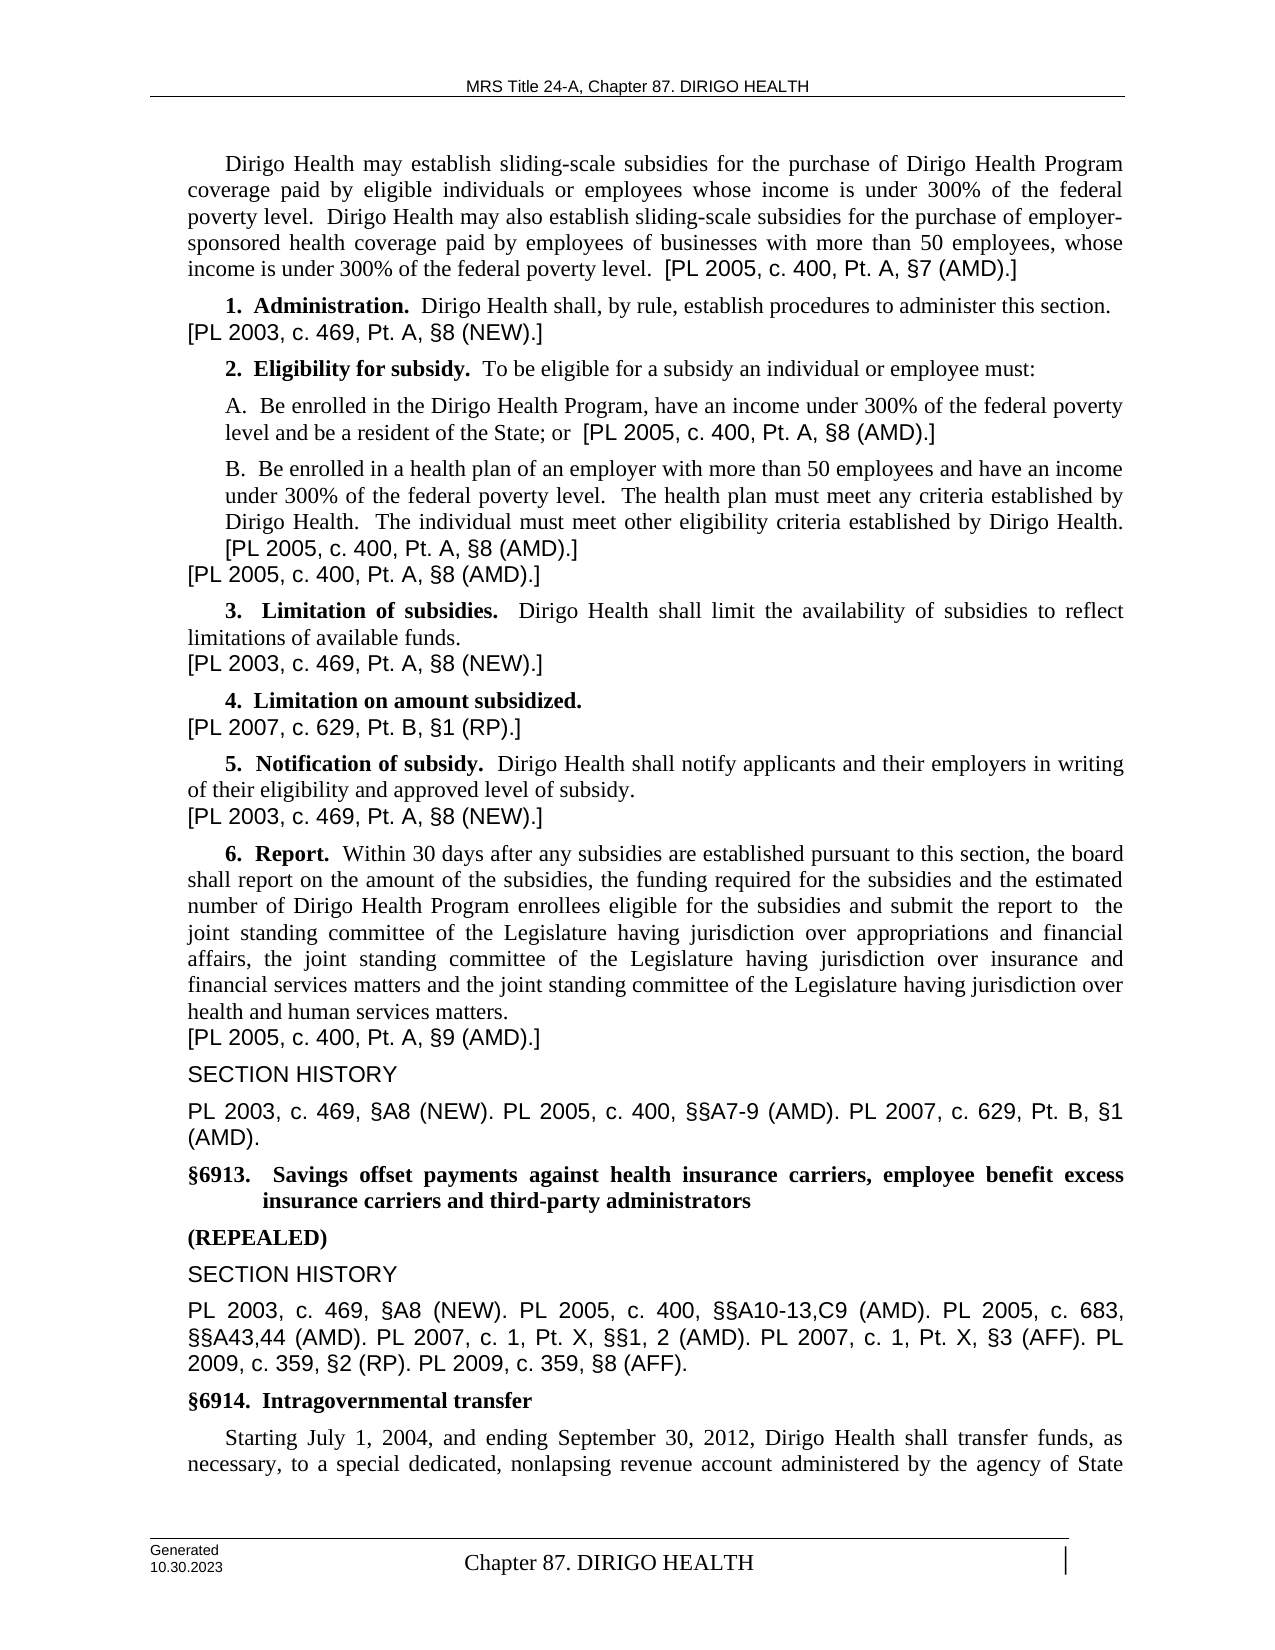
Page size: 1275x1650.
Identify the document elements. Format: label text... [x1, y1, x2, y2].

text [PL 2005, c. 400, Pt. A, §8 (AMD).] [187, 561, 1125, 587]
text [PL 2003, c. 469, Pt. A, §8 (NEW).] [187, 319, 1125, 345]
text B. Be enrolled in a health plan of an employer with more than 50 employees and have an income under 300% of the federal poverty level. The health plan must meet any criteria established by Dirigo Health. The individual must meet other eligibility criteria established by Dirigo Health. [PL 2005, c. 400, Pt. A, §8 (AMD).] [225, 455, 1125, 561]
text 1. Administration. Dirigo Health shall, by rule, establish procedures to administer this section. [187, 292, 1125, 319]
text [PL 2003, c. 469, Pt. A, §8 (NEW).] [187, 650, 1125, 677]
text SECTION HISTORY [187, 1261, 1125, 1287]
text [187, 1424, 1125, 1476]
text [PL 2005, c. 400, Pt. A, §9 (AMD).] [187, 1024, 1125, 1051]
text 6. Report. Within 30 days after any subsidies are established pursuant to this section, the board shall report on the amount of the subsidies, the funding required for the subsidies and the estimated number of Dirigo Health Program enrollees eligible for the subsidies and submit the report to the joint standing committee of the Legislature having jurisdiction over appropriations and financial affairs, the joint standing committee of the Legislature having jurisdiction over insurance and financial services matters and the joint standing committee of the Legislature having jurisdiction over health and human services matters. [187, 840, 1125, 1024]
text [PL 2003, c. 469, Pt. A, §8 (NEW).] [187, 803, 1125, 829]
text A. Be enrolled in the Dirigo Health Program, have an income under 300% of the federal poverty level and be a resident of the State; or [PL 2005, c. 400, Pt. A, §8 (AMD).] [225, 392, 1125, 445]
text (REPEALED) [187, 1224, 1125, 1250]
text [PL 2007, c. 629, Pt. B, §1 (RP).] [187, 713, 1125, 740]
text 4. Limitation on amount subsidized. [187, 687, 1125, 713]
text 5. Notification of subsidy. Dirigo Health shall notify applicants and their employers in writing of their eligibility and approved level of subsidy. [187, 750, 1125, 803]
text SECTION HISTORY [187, 1061, 1125, 1087]
text 3. Limitation of subsidies. Dirigo Health shall limit the availability of subsidies to reflect limitations of available funds. [187, 598, 1125, 650]
text 2. Eligibility for subsidy. To be eligible for a subsidy an individual or employee must: [187, 355, 1125, 382]
text PL 2003, c. 469, §A8 (NEW). PL 2005, c. 400, §§A7-9 (AMD). PL 2007, c. 629, Pt. B, §1 (AMD). [187, 1098, 1125, 1150]
text §6913. Savings offset payments against health insurance carriers, employee benefit excess insurance carriers and third-party administrators [187, 1161, 1125, 1213]
text Dirigo Health may establish sliding-scale subsidies for the purchase of Dirigo Health Program coverage paid by eligible individuals or employees whose income is under 300% of the federal poverty level. Dirigo Health may also establish sliding-scale subsidies for the purchase of employer-sponsored health coverage paid by employees of businesses with more than 50 employees, whose income is under 300% of the federal poverty level. [PL 2005, c. 400, Pt. A, §7 (AMD).] [187, 150, 1125, 282]
text §6914. Intragovernmental transfer [187, 1387, 1125, 1413]
text PL 2003, c. 469, §A8 (NEW). PL 2005, c. 400, §§A10-13,C9 (AMD). PL 2005, c. 683, §§A43,44 (AMD). PL 2007, c. 1, Pt. X, §§1, 2 (AMD). PL 2007, c. 1, Pt. X, §3 (AFF). PL 2009, c. 359, §2 (RP). PL 2009, c. 359, §8 (AFF). [187, 1297, 1125, 1377]
